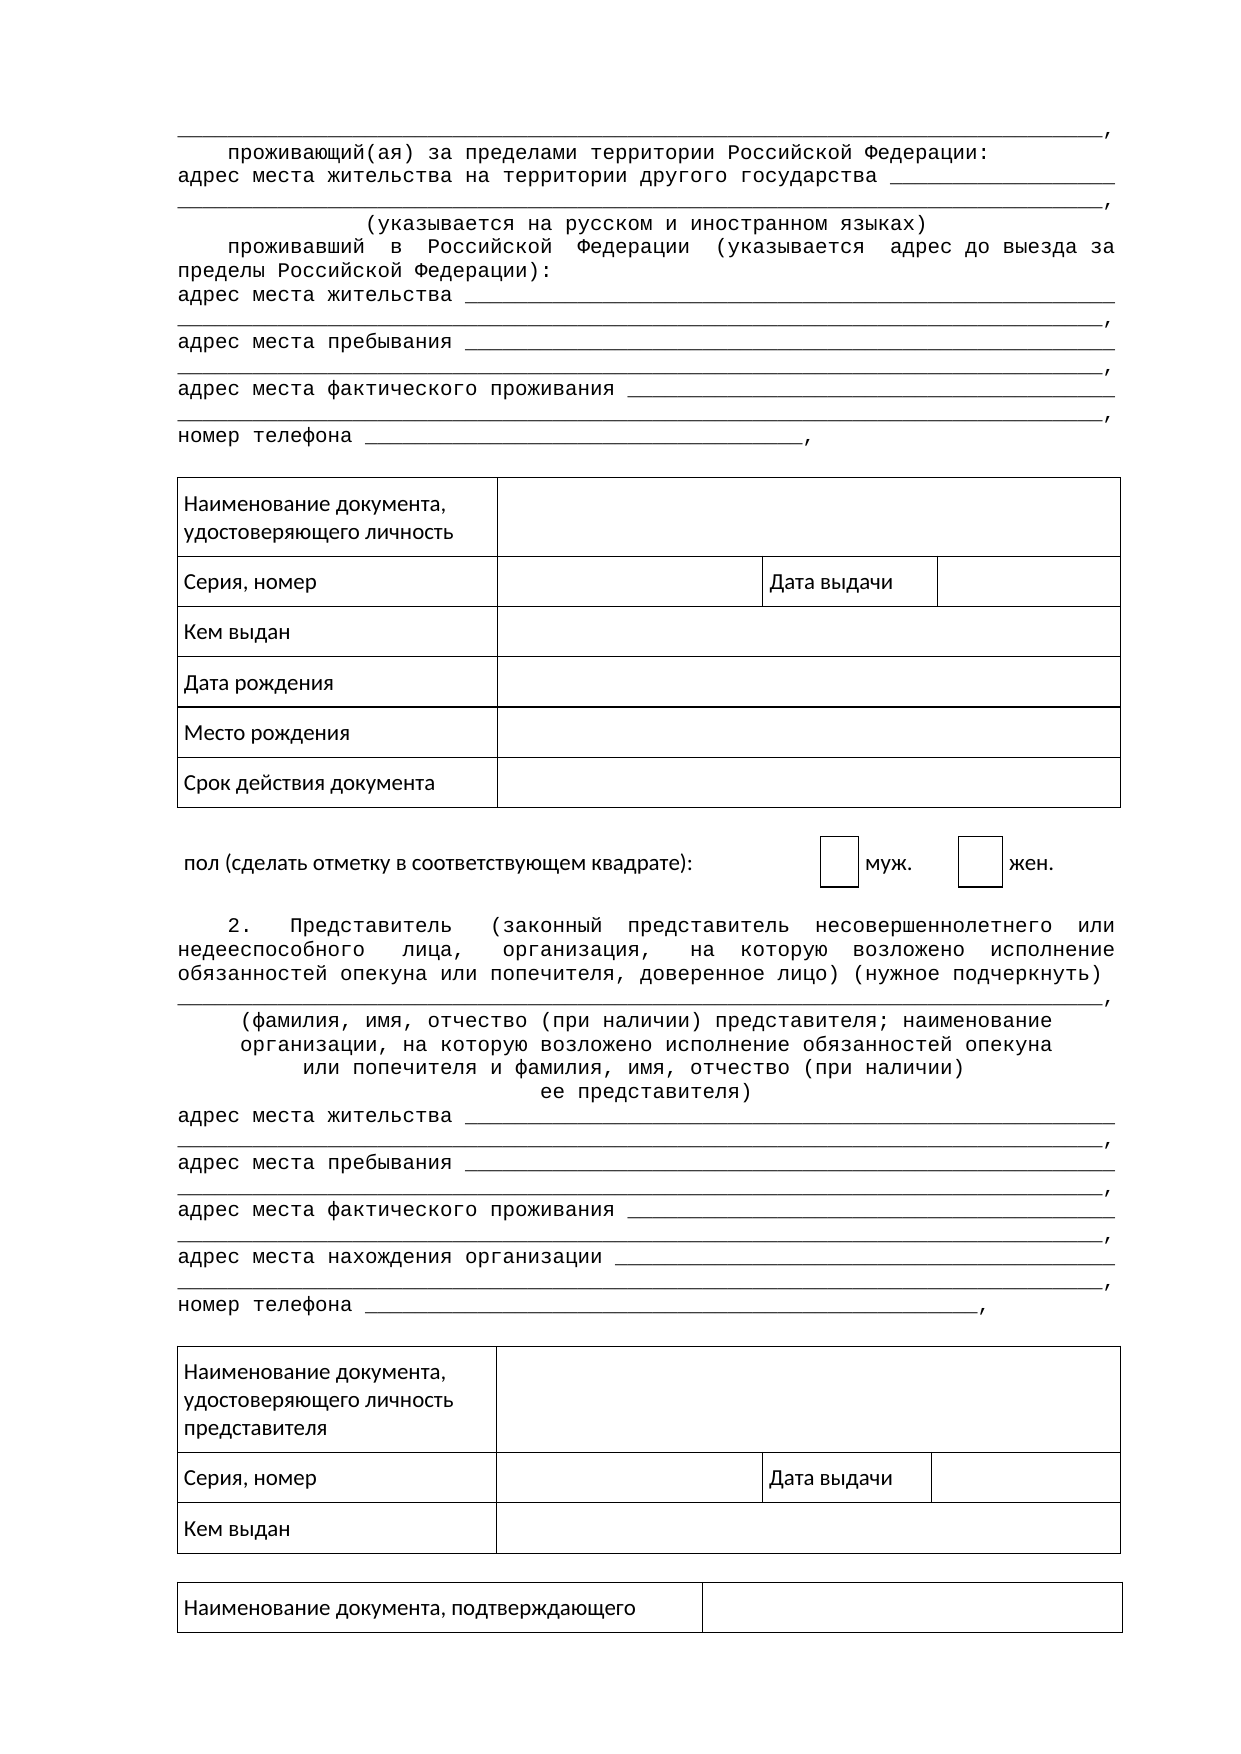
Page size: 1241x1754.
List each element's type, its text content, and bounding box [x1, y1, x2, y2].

text адрес места фактического проживания _______________________________________ [177, 378, 1152, 402]
text ее представителя) [177, 1081, 1152, 1105]
text адрес места пребывания ____________________________________________________ [177, 331, 1152, 354]
text (фамилия, имя, отчество (при наличии) представителя; наименование [177, 1010, 1152, 1034]
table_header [178, 1583, 702, 1632]
table_cell Кем выдан [178, 1503, 496, 1552]
text __________________________________________________________________________, [177, 189, 1152, 213]
table_cell Серия, номер [178, 557, 497, 606]
table_cell [938, 557, 1120, 606]
table_header пол (сделать отметку в соответствующем квадрате): [177, 836, 820, 886]
table_header [821, 837, 858, 886]
text номер телефона ___________________________________, [177, 426, 1152, 449]
table_cell [498, 708, 1120, 757]
table_header Наименование документа, удостоверяющего личность [178, 478, 497, 556]
table_cell [497, 1453, 762, 1502]
text пределы Российской Федерации): [177, 260, 1152, 284]
text адрес места жительства ____________________________________________________ [177, 284, 1152, 307]
table_cell [498, 758, 1120, 807]
text __________________________________________________________________________, [177, 1270, 1152, 1294]
table_header [498, 478, 1120, 556]
text __________________________________________________________________________, [177, 1176, 1152, 1199]
text __________________________________________________________________________, [177, 1223, 1152, 1247]
table_cell [497, 1503, 1120, 1552]
table_cell Место рождения [178, 708, 497, 757]
text адрес места нахождения организации ________________________________________ [177, 1247, 1152, 1270]
table_header [703, 1583, 1122, 1632]
table_header [497, 1347, 1120, 1452]
text 2. Представитель (законный представитель несовершеннолетнего или [177, 916, 1152, 939]
text адрес места пребывания ____________________________________________________ [177, 1152, 1152, 1176]
text __________________________________________________________________________, [177, 402, 1152, 426]
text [177, 118, 1152, 142]
table_cell Дата рождения [178, 657, 497, 706]
table_cell [498, 557, 762, 606]
text проживающий(ая) за пределами территории Российской Федерации: [177, 142, 1152, 165]
text адрес места фактического проживания _______________________________________ [177, 1199, 1152, 1223]
text обязанностей опекуна или попечителя, доверенное лицо) (нужное подчеркнуть) [177, 963, 1152, 986]
text проживавший в Российской Федерации (указывается адрес до выезда за [177, 236, 1152, 260]
text номер телефона _________________________________________________, [177, 1294, 1152, 1317]
table_cell Срок действия документа [178, 758, 497, 807]
text __________________________________________________________________________, [177, 986, 1152, 1010]
text __________________________________________________________________________, [177, 1128, 1152, 1152]
table_header жен. [1003, 836, 1121, 886]
table_header [959, 837, 1002, 886]
table_cell [932, 1453, 1120, 1502]
text или попечителя и фамилия, имя, отчество (при наличии) [177, 1057, 1152, 1081]
table_header муж. [859, 836, 958, 886]
table_cell Кем выдан [178, 607, 497, 656]
table_cell [498, 607, 1120, 656]
table_cell Дата выдачи [763, 1453, 931, 1502]
text недееспособного лица, организация, на которую возложено исполнение [177, 939, 1152, 963]
text __________________________________________________________________________, [177, 354, 1152, 378]
table_header Наименование документа, удостоверяющего личность представителя [178, 1347, 496, 1452]
text (указывается на русском и иностранном языках) [177, 213, 1152, 236]
table_cell [498, 657, 1120, 706]
text адрес места жительства ____________________________________________________ [177, 1105, 1152, 1128]
text __________________________________________________________________________, [177, 307, 1152, 331]
text организации, на которую возложено исполнение обязанностей опекуна [177, 1034, 1152, 1057]
table_cell Дата выдачи [763, 557, 937, 606]
table_cell Серия, номер [178, 1453, 496, 1502]
text адрес места жительства на территории другого государства __________________ [177, 165, 1152, 189]
